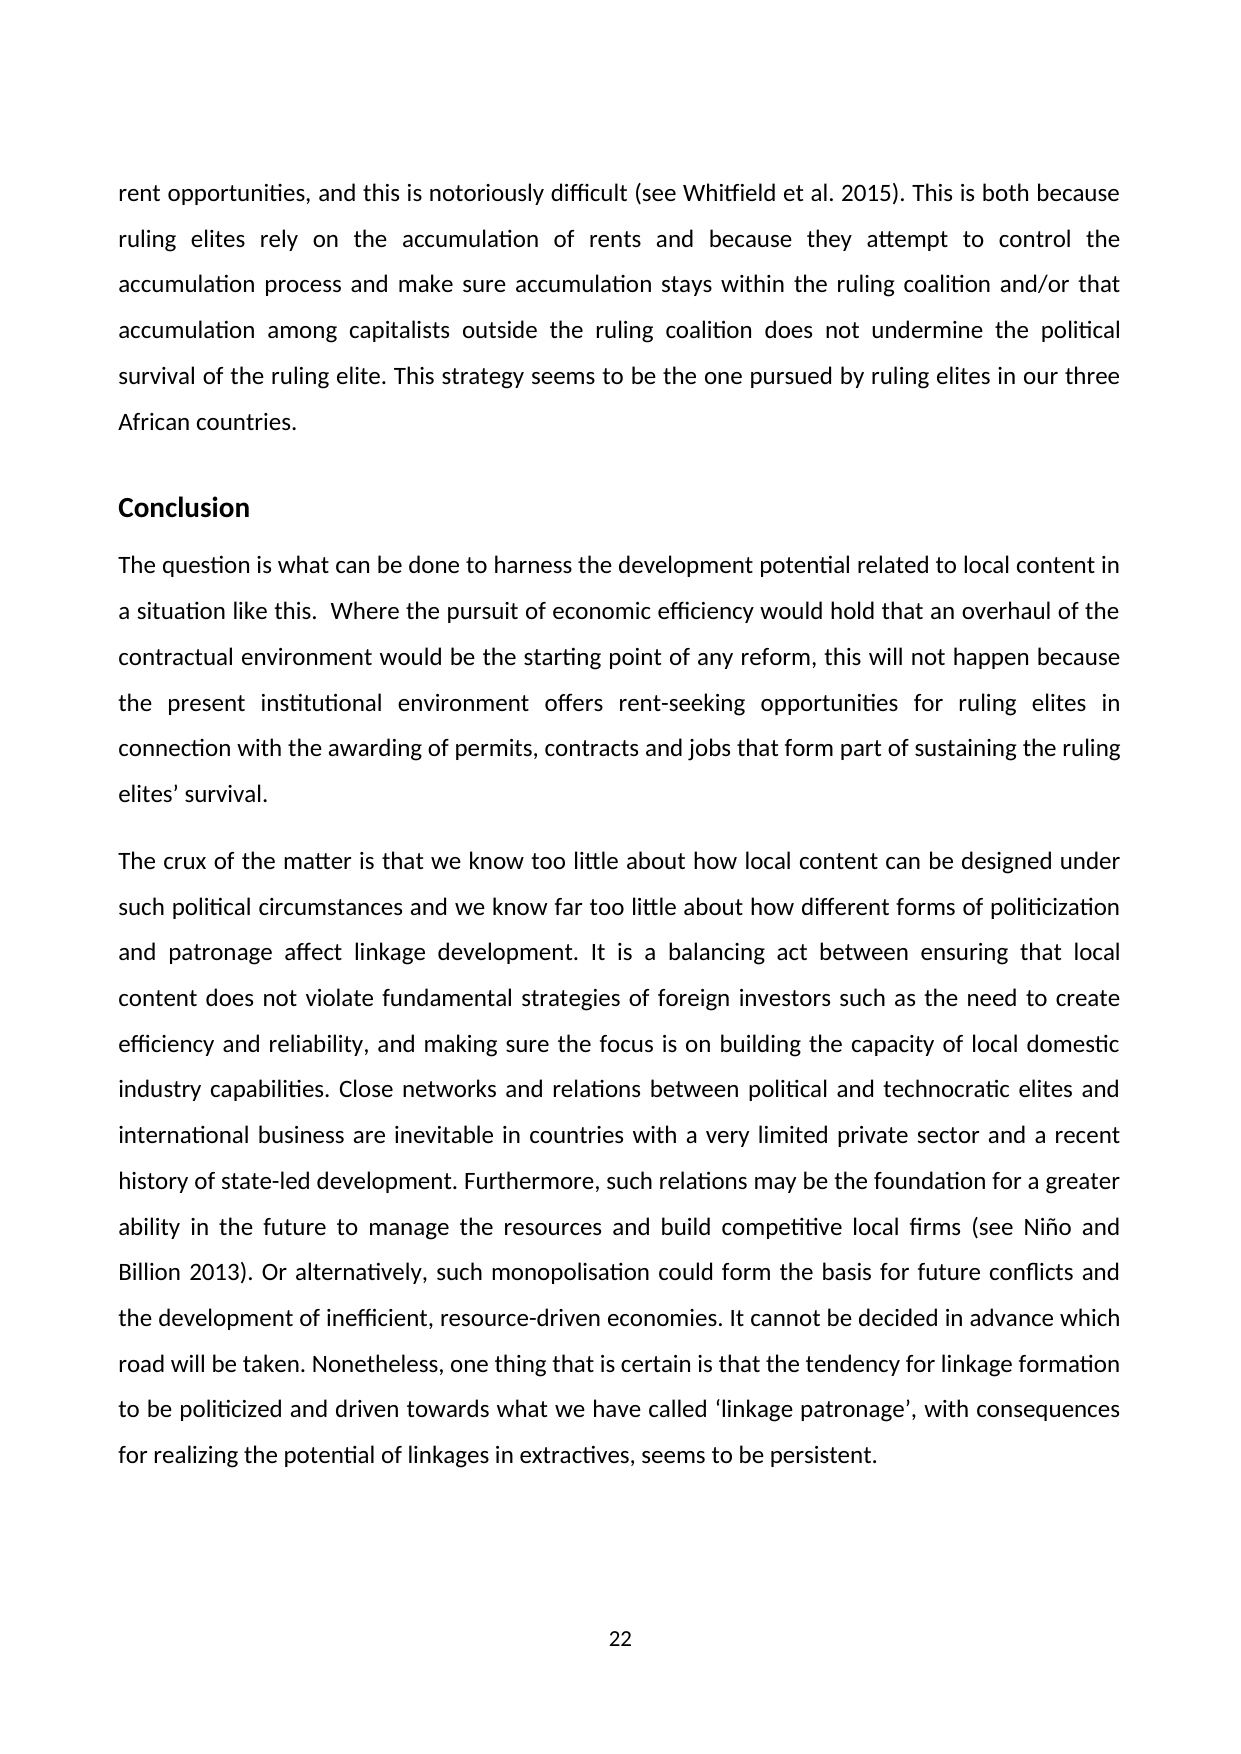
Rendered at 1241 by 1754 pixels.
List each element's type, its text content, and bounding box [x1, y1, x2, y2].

subtitle Conclusion [118, 489, 1122, 525]
text The question is what can be done to harness the development potential related to local content in a situation like this. Where the pursuit of economic efficiency would hold that an overhaul of the contractual environment would be the starting point of any reform, this will not happen because the present institutional environment offers rent-seeking opportunities for ruling elites in connection with the awarding of permits, contracts and jobs that form part of sustaining the ruling elites’ survival. [118, 550, 1122, 809]
text The crux of the matter is that we know too little about how local content can be designed under such political circumstances and we know far too little about how different forms of politicization and patronage affect linkage development. It is a balancing act between ensuring that local content does not violate fundamental strategies of foreign investors such as the need to create efficiency and reliability, and making sure the focus is on building the capacity of local domestic industry capabilities. Close networks and relations between political and technocratic elites and international business are inevitable in countries with a very limited private sector and a recent history of state-led development. Furthermore, such relations may be the foundation for a greater ability in the future to manage the resources and build competitive local firms (see Niño and Billion 2013). Or alternatively, such monopolisation could form the basis for future conflicts and the development of inefficient, resource-driven economies. It cannot be decided in advance which road will be taken. Nonetheless, one thing that is certain is that the tendency for linkage formation to be politicized and driven towards what we have called ‘linkage patronage’, with consequences for realizing the potential of linkages in extractives, seems to be persistent. [118, 845, 1122, 1470]
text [118, 177, 1122, 436]
